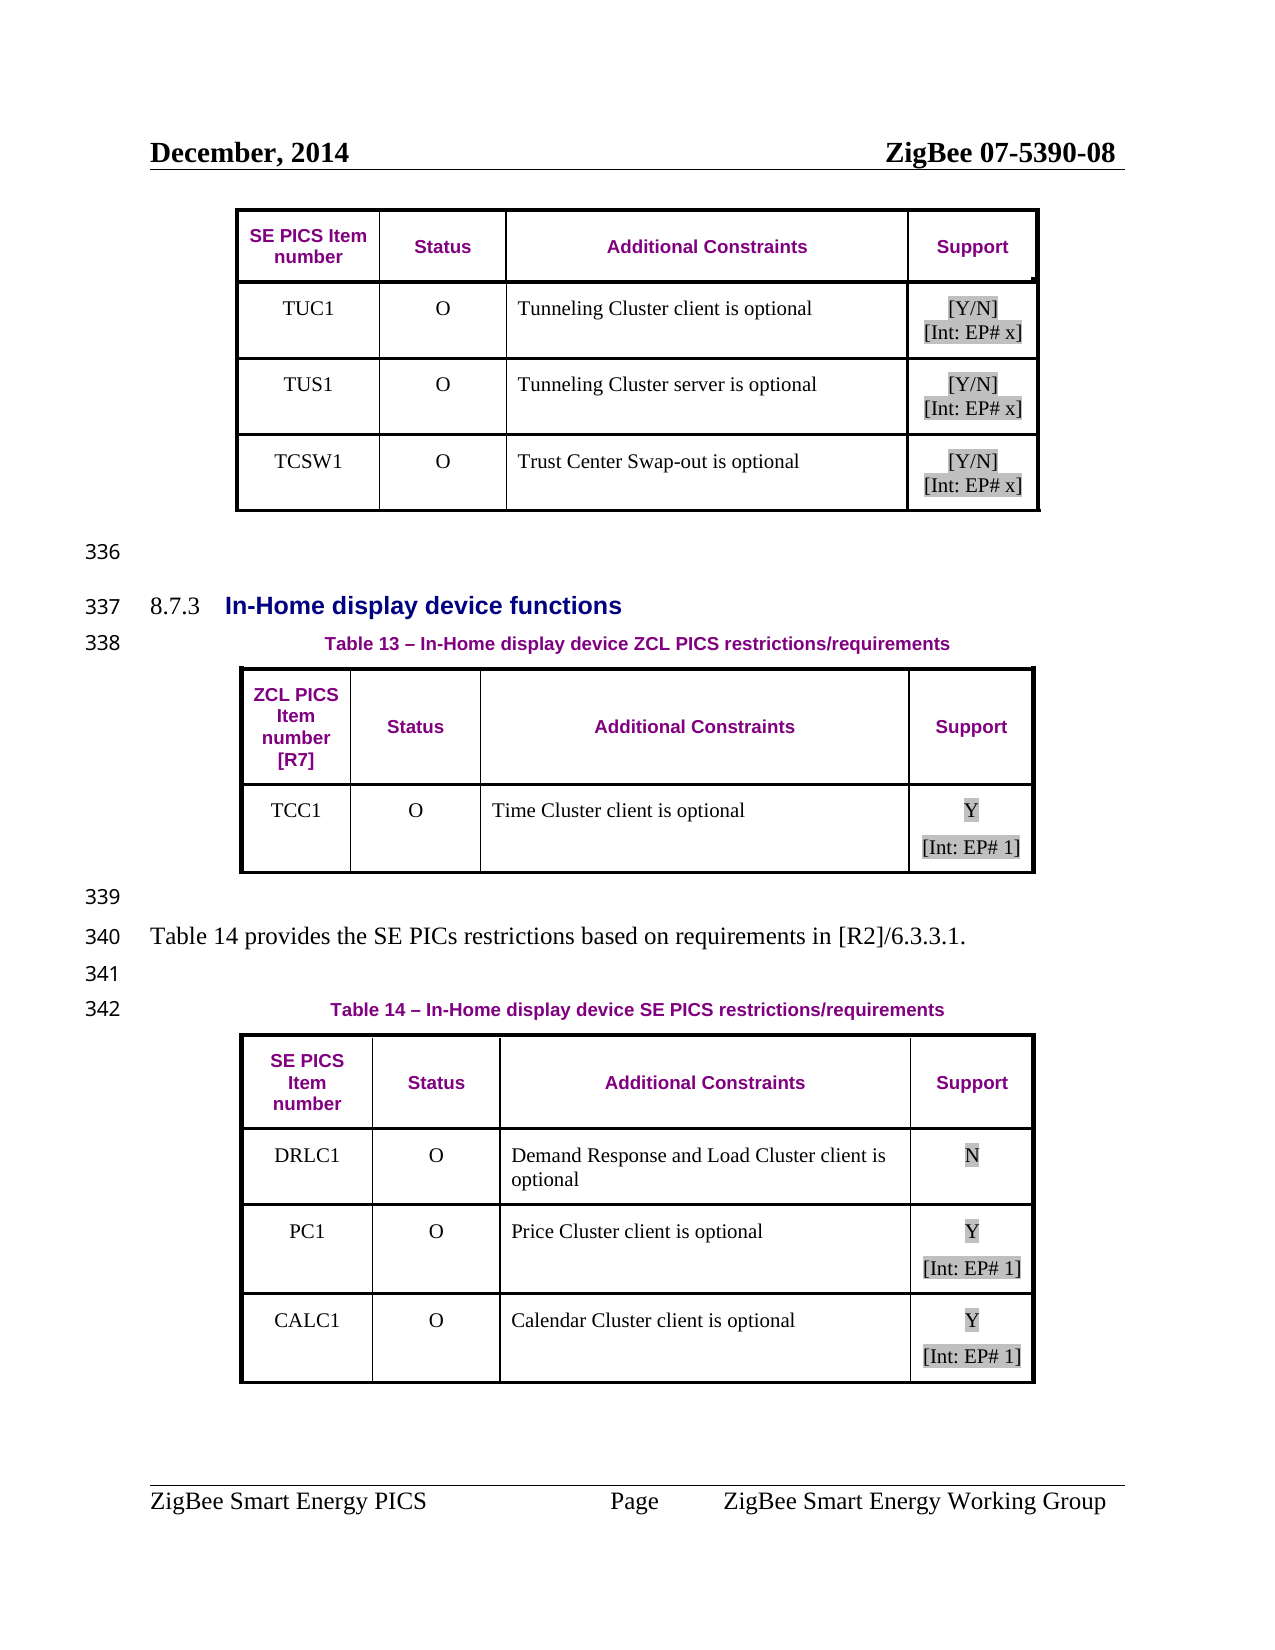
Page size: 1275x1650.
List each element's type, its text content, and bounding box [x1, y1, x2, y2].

table_cell O [380, 360, 506, 433]
table_header Support [911, 1037, 1031, 1127]
text Table 14 provides the SE PICs restrictions based on requirements in [R2]/6.3.3.1. [150, 921, 1125, 949]
subtitle In-Home display device functions [150, 591, 1125, 620]
table_cell Y [Int: EP# 1] [911, 1295, 1031, 1381]
table_header SE PICS Item number [239, 212, 379, 280]
table_header Additional Constraints [481, 671, 908, 782]
table_cell DRLC1 [244, 1130, 372, 1203]
table_header Support [910, 671, 1031, 782]
table_cell O [380, 436, 506, 509]
table_header Status [373, 1037, 500, 1127]
table_header Additional Constraints [501, 1037, 910, 1127]
table_cell N [911, 1130, 1031, 1203]
table_cell O [373, 1295, 499, 1381]
table_cell TUS1 [239, 360, 379, 433]
table_cell Tunneling Cluster server is optional [507, 360, 906, 433]
table_cell O [373, 1206, 499, 1292]
table_cell TUC1 [239, 284, 379, 357]
table_header Support [909, 212, 1035, 280]
table_cell O [380, 284, 506, 357]
table_header ZCL PICS Item number [R7] [244, 671, 350, 782]
table_cell CALC1 [244, 1295, 372, 1381]
table_cell TCSW1 [239, 436, 379, 509]
table_cell [Y/N] [Int: EP# x] [909, 360, 1036, 433]
table_cell O [373, 1130, 499, 1203]
table_cell Calendar Cluster client is optional [501, 1295, 910, 1381]
table_cell TCC1 [244, 786, 350, 871]
table_cell Time Cluster client is optional [481, 786, 908, 871]
table_cell [Y/N] [Int: EP# x] [909, 436, 1036, 509]
table_cell Price Cluster client is optional [501, 1206, 910, 1292]
table_cell Trust Center Swap-out is optional [507, 436, 906, 509]
table_header SE PICS Item number [244, 1037, 372, 1127]
table_header Status [380, 212, 505, 280]
table_cell PC1 [244, 1206, 372, 1292]
table_cell O [351, 786, 480, 871]
table_cell [Y/N] [Int: EP# x] [909, 284, 1036, 357]
table_header Additional Constraints [507, 212, 907, 280]
table_header Status [351, 671, 480, 782]
table_cell Demand Response and Load Cluster client is optional [501, 1130, 910, 1203]
table_cell Y [Int: EP# 1] [910, 786, 1031, 871]
table_cell Tunneling Cluster client is optional [507, 284, 906, 357]
table_cell Y [Int: EP# 1] [911, 1206, 1031, 1292]
